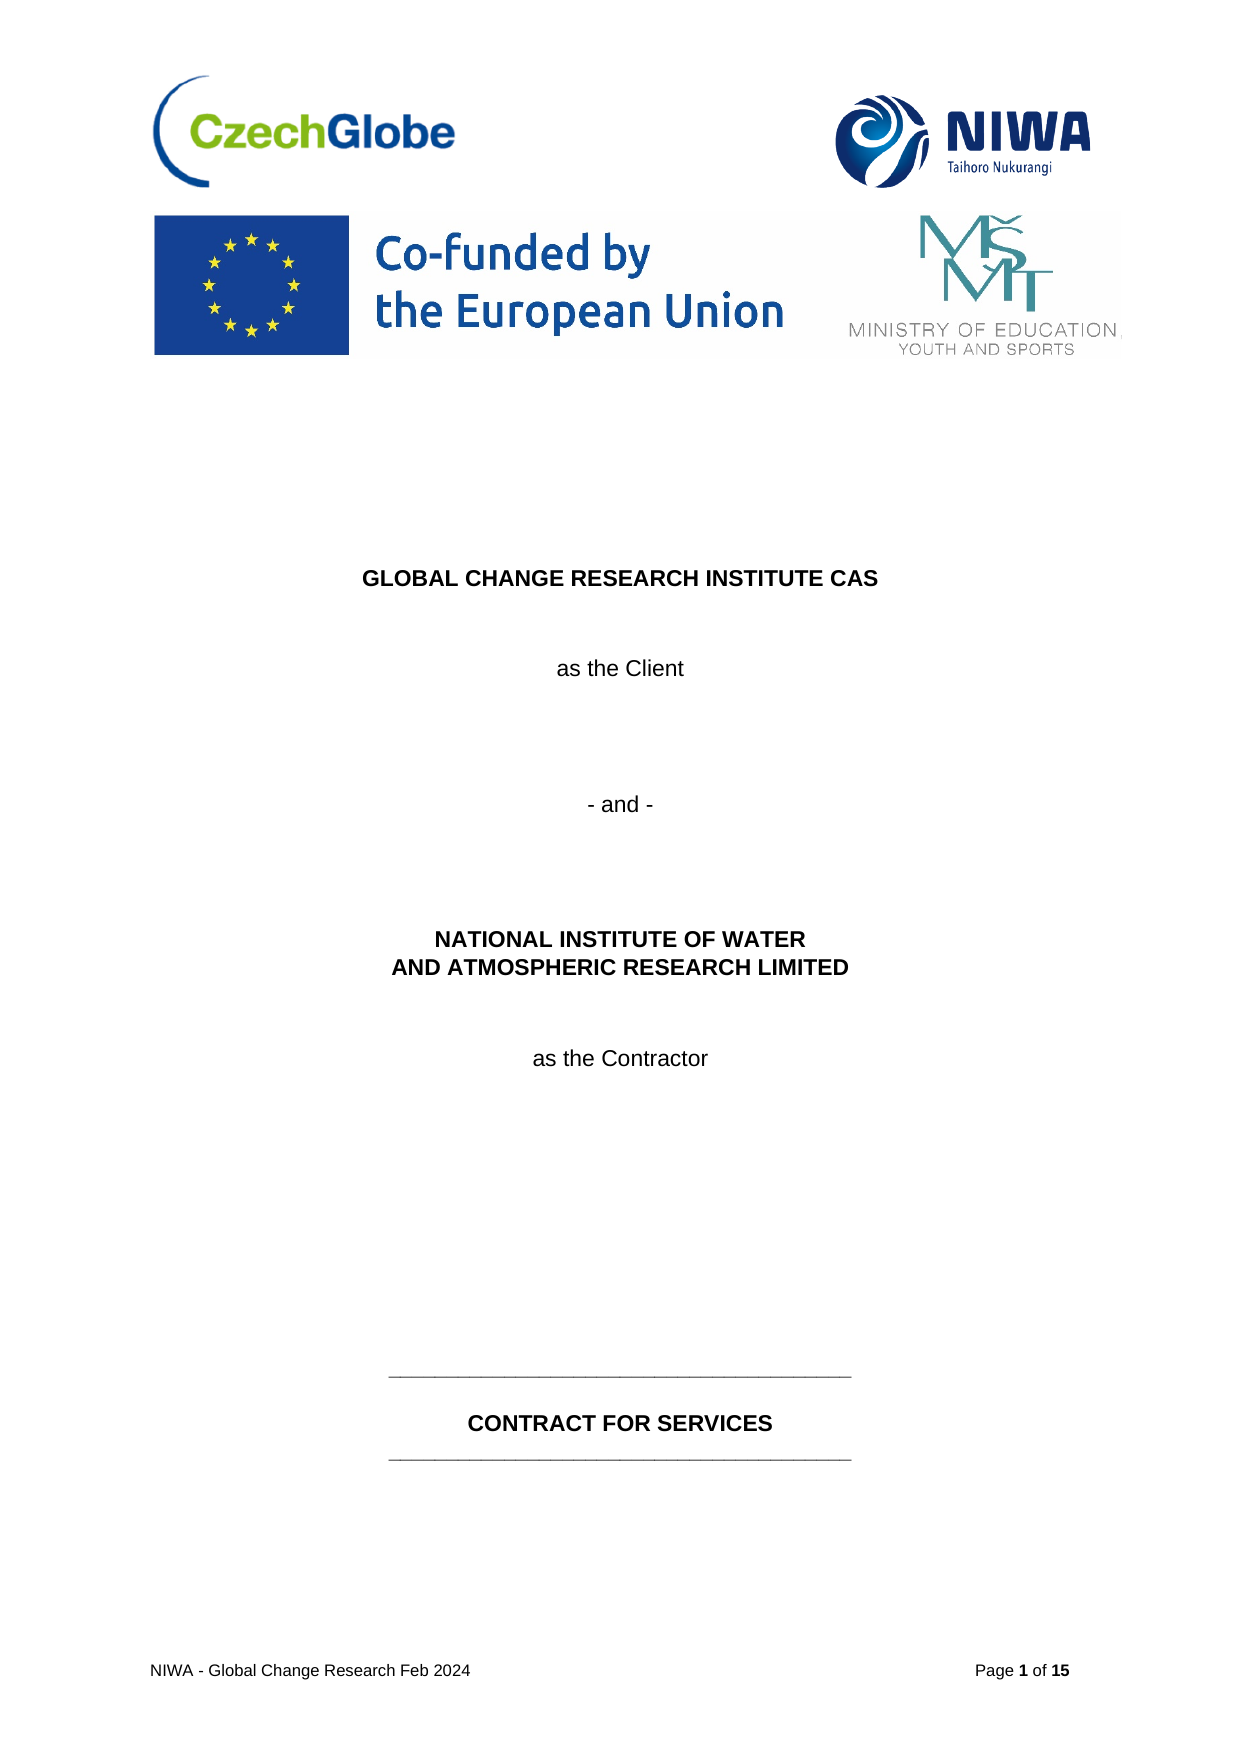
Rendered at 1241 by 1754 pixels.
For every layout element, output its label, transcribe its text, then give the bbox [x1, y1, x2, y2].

picture [150, 211, 1122, 359]
text GLOBAL CHANGE RESEARCH INSTITUTE CAS [150, 565, 1090, 591]
text as the Client [150, 655, 1090, 682]
picture [835, 95, 1091, 188]
text NATIONAL INSTITUTE OF WATER [150, 926, 1090, 952]
text ________________________________________ [150, 1439, 1090, 1463]
text as the Contractor [150, 1044, 1090, 1071]
text AND ATMOSPHERIC RESEARCH LIMITED [150, 954, 1090, 981]
text - and - [150, 791, 1090, 817]
text CONTRACT FOR SERVICES [150, 1410, 1090, 1437]
picture [150, 73, 489, 188]
text ________________________________________ [150, 1356, 1090, 1380]
